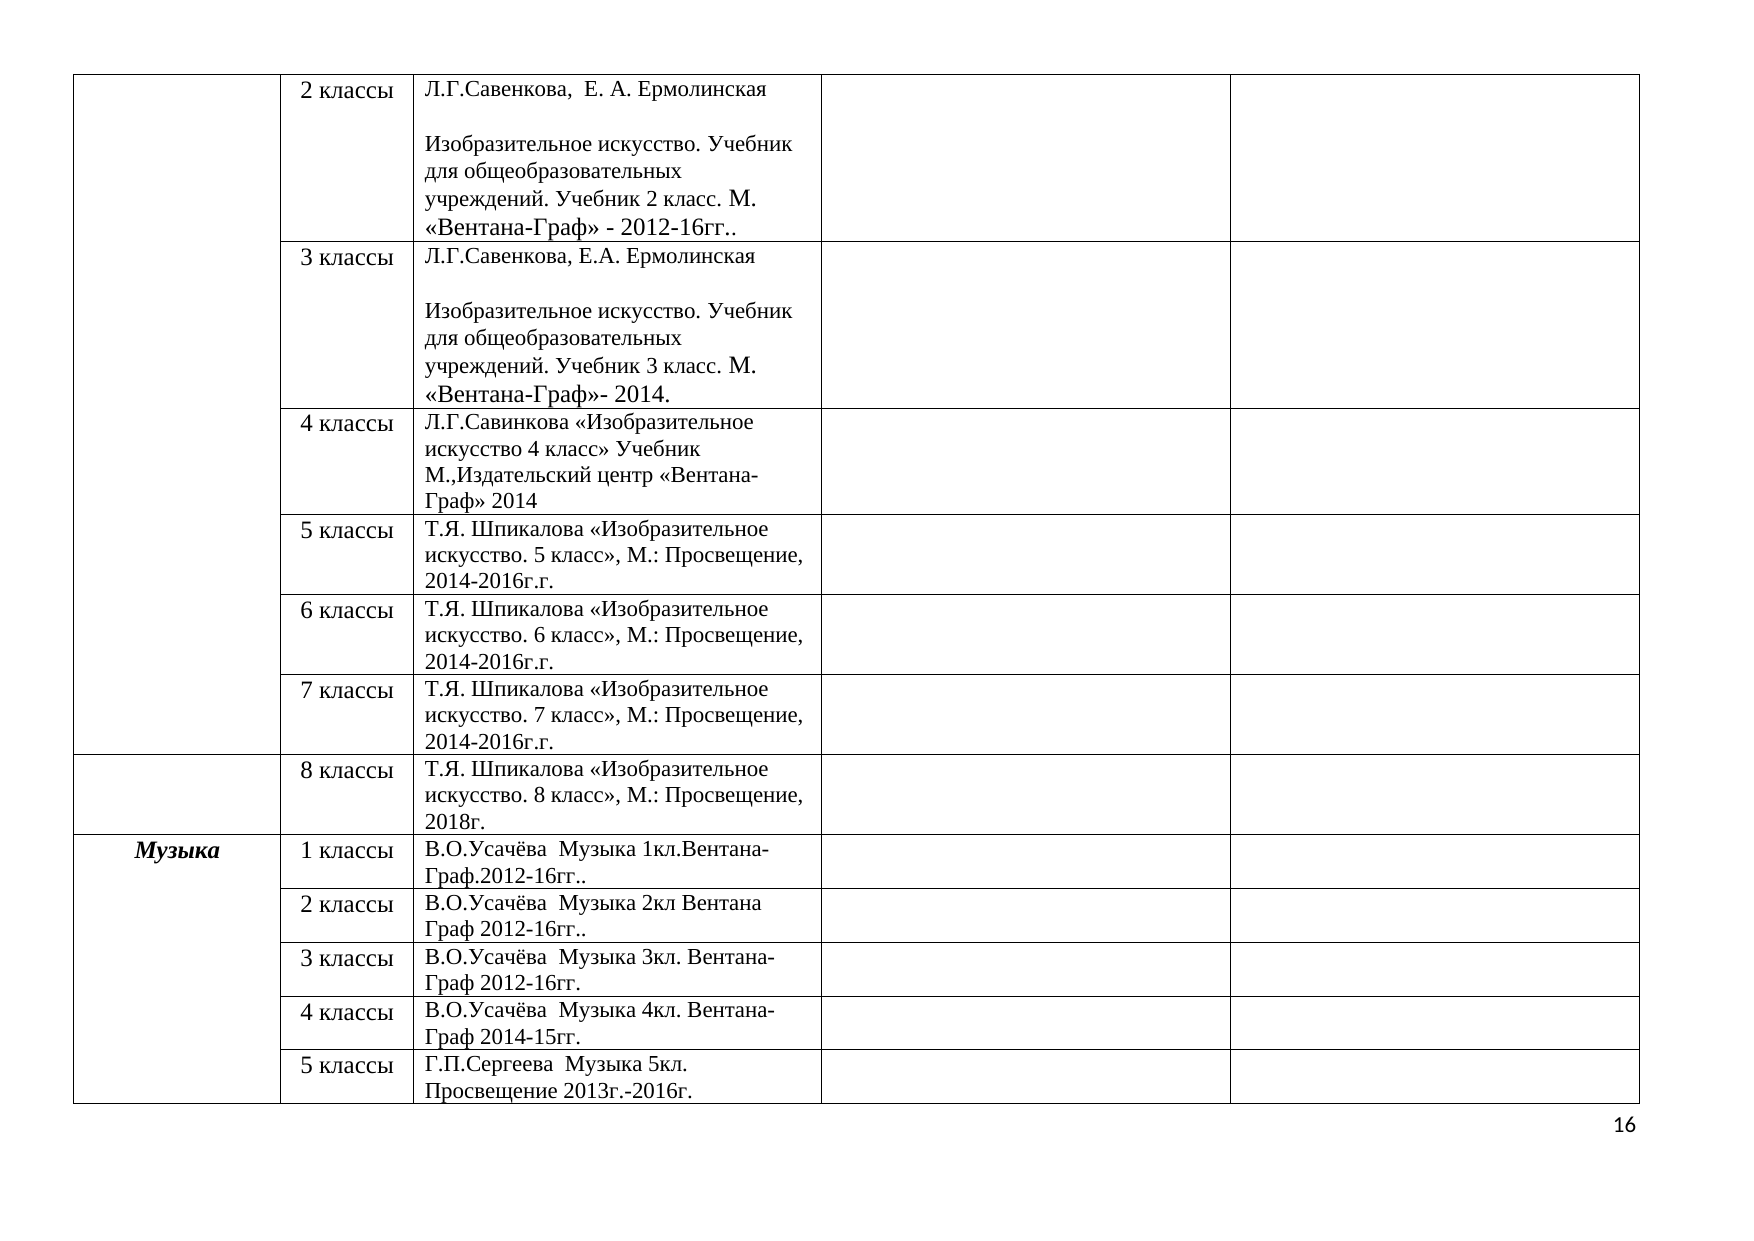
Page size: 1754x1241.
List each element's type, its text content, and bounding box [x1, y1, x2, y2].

table_cell 1 классы [281, 835, 413, 888]
table_cell Л.Г.Савенкова, Е.А. Ермолинская Изобразительное искусство. Учебник для общеобразовательных учреждений. Учебник 3 класс. М. «Вентана-Граф»- 2014. [414, 242, 821, 407]
table_cell [1231, 242, 1639, 407]
table_cell 7 классы [281, 675, 413, 754]
table_cell [822, 755, 1230, 834]
table_cell В.О.Усачёва Музыка 3кл. Вентана-Граф 2012-16гг. [414, 943, 821, 996]
table_cell [1231, 835, 1639, 888]
table_cell [822, 242, 1230, 407]
table_cell 3 классы [281, 242, 413, 407]
table_cell [822, 835, 1230, 888]
table_cell [1231, 75, 1639, 241]
table_cell [822, 1050, 1230, 1103]
table_cell 5 классы [281, 515, 413, 594]
table_cell [822, 409, 1230, 514]
table_cell В.О.Усачёва Музыка 2кл Вентана Граф 2012-16гг.. [414, 889, 821, 942]
table_cell Л.Г.Савенкова, Е. А. Ермолинская Изобразительное искусство. Учебник для общеобразовательных учреждений. Учебник 2 класс. М. «Вентана-Граф» - 2012-16гг.. [414, 75, 821, 241]
table_cell [1231, 997, 1639, 1049]
table_cell Л.Г.Савинкова «Изобразительное искусство 4 класс» Учебник М.,Издательский центр «Вентана-Граф» 2014 [414, 409, 821, 514]
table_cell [74, 75, 280, 754]
table_cell Т.Я. Шпикалова «Изобразительное искусство. 5 класс», М.: Просвещение, 2014-2016г.г. [414, 515, 821, 594]
table_cell [822, 515, 1230, 594]
table_cell [74, 755, 280, 834]
table_cell [1231, 755, 1639, 834]
table_cell [822, 675, 1230, 754]
table_cell В.О.Усачёва Музыка 1кл.Вентана-Граф.2012-16гг.. [414, 835, 821, 888]
table_cell 5 классы [281, 1050, 413, 1103]
table_cell Г.П.Сергеева Музыка 5кл. Просвещение 2013г.-2016г. [414, 1050, 821, 1103]
table_cell [1231, 515, 1639, 594]
table_cell [1231, 595, 1639, 674]
table_cell Музыка [74, 835, 280, 1103]
table_cell [822, 595, 1230, 674]
table_cell [822, 889, 1230, 942]
table_cell 4 классы [281, 409, 413, 514]
table_cell 8 классы [281, 755, 413, 834]
table_cell [822, 943, 1230, 996]
table_cell [1231, 943, 1639, 996]
table_cell В.О.Усачёва Музыка 4кл. Вентана-Граф 2014-15гг. [414, 997, 821, 1049]
table_cell Т.Я. Шпикалова «Изобразительное искусство. 6 класс», М.: Просвещение, 2014-2016г.г. [414, 595, 821, 674]
table_cell [1231, 409, 1639, 514]
table_cell 6 классы [281, 595, 413, 674]
table_cell 2 классы [281, 889, 413, 942]
table_cell Т.Я. Шпикалова «Изобразительное искусство. 8 класс», М.: Просвещение, 2018г. [414, 755, 821, 834]
table_cell [1231, 675, 1639, 754]
table_cell Т.Я. Шпикалова «Изобразительное искусство. 7 класс», М.: Просвещение, 2014-2016г.г. [414, 675, 821, 754]
table_cell [822, 997, 1230, 1049]
table_cell 2 классы [281, 75, 413, 241]
table_cell 4 классы [281, 997, 413, 1049]
table_cell [822, 75, 1230, 241]
table_cell 3 классы [281, 943, 413, 996]
table_cell [1231, 1050, 1639, 1103]
table_cell [1231, 889, 1639, 942]
